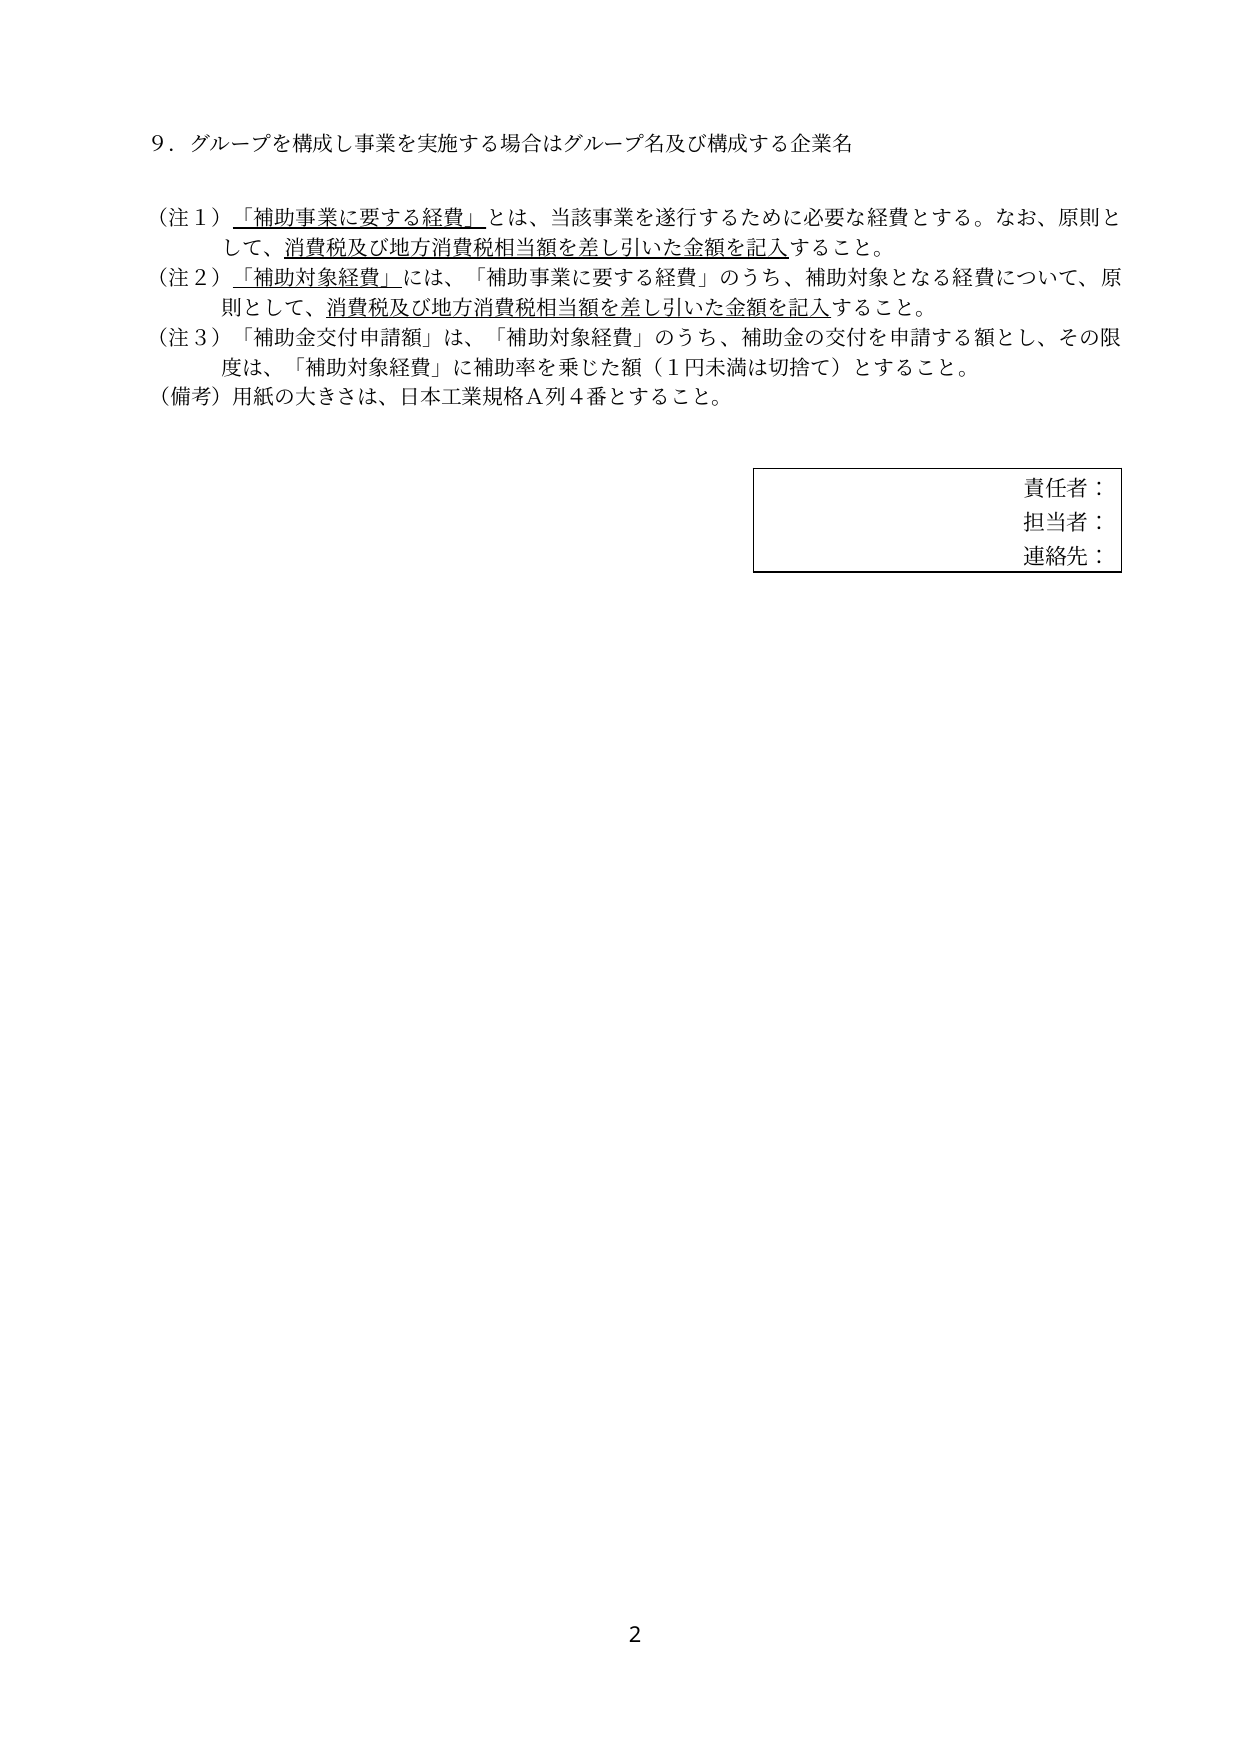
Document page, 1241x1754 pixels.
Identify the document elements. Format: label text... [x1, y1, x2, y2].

text ９．グループを構成し事業を実施する場合はグループ名及び構成する企業名 [148, 118, 1122, 160]
text （注２）「補助対象経費」には、「補助事業に要する経費」のうち、補助対象となる経費について、原則として、消費税及び地方消費税相当額を差し引いた金額を記入すること。 [148, 261, 1122, 321]
text （注３）「補助金交付申請額」は、「補助対象経費」のうち、補助金の交付を申請する額とし、その限度は、「補助対象経費」に補助率を乗じた額（１円未満は切捨て）とすること。 [148, 321, 1122, 381]
table_header 責任者： 担当者： 連絡先： [754, 469, 1121, 571]
text （備考）用紙の大きさは、日本工業規格Ａ列４番とすること。 [148, 381, 1122, 411]
text （注１）「補助事業に要する経費」とは、当該事業を遂行するために必要な経費とする。なお、原則として、消費税及び地方消費税相当額を差し引いた金額を記入すること。 [148, 201, 1122, 261]
